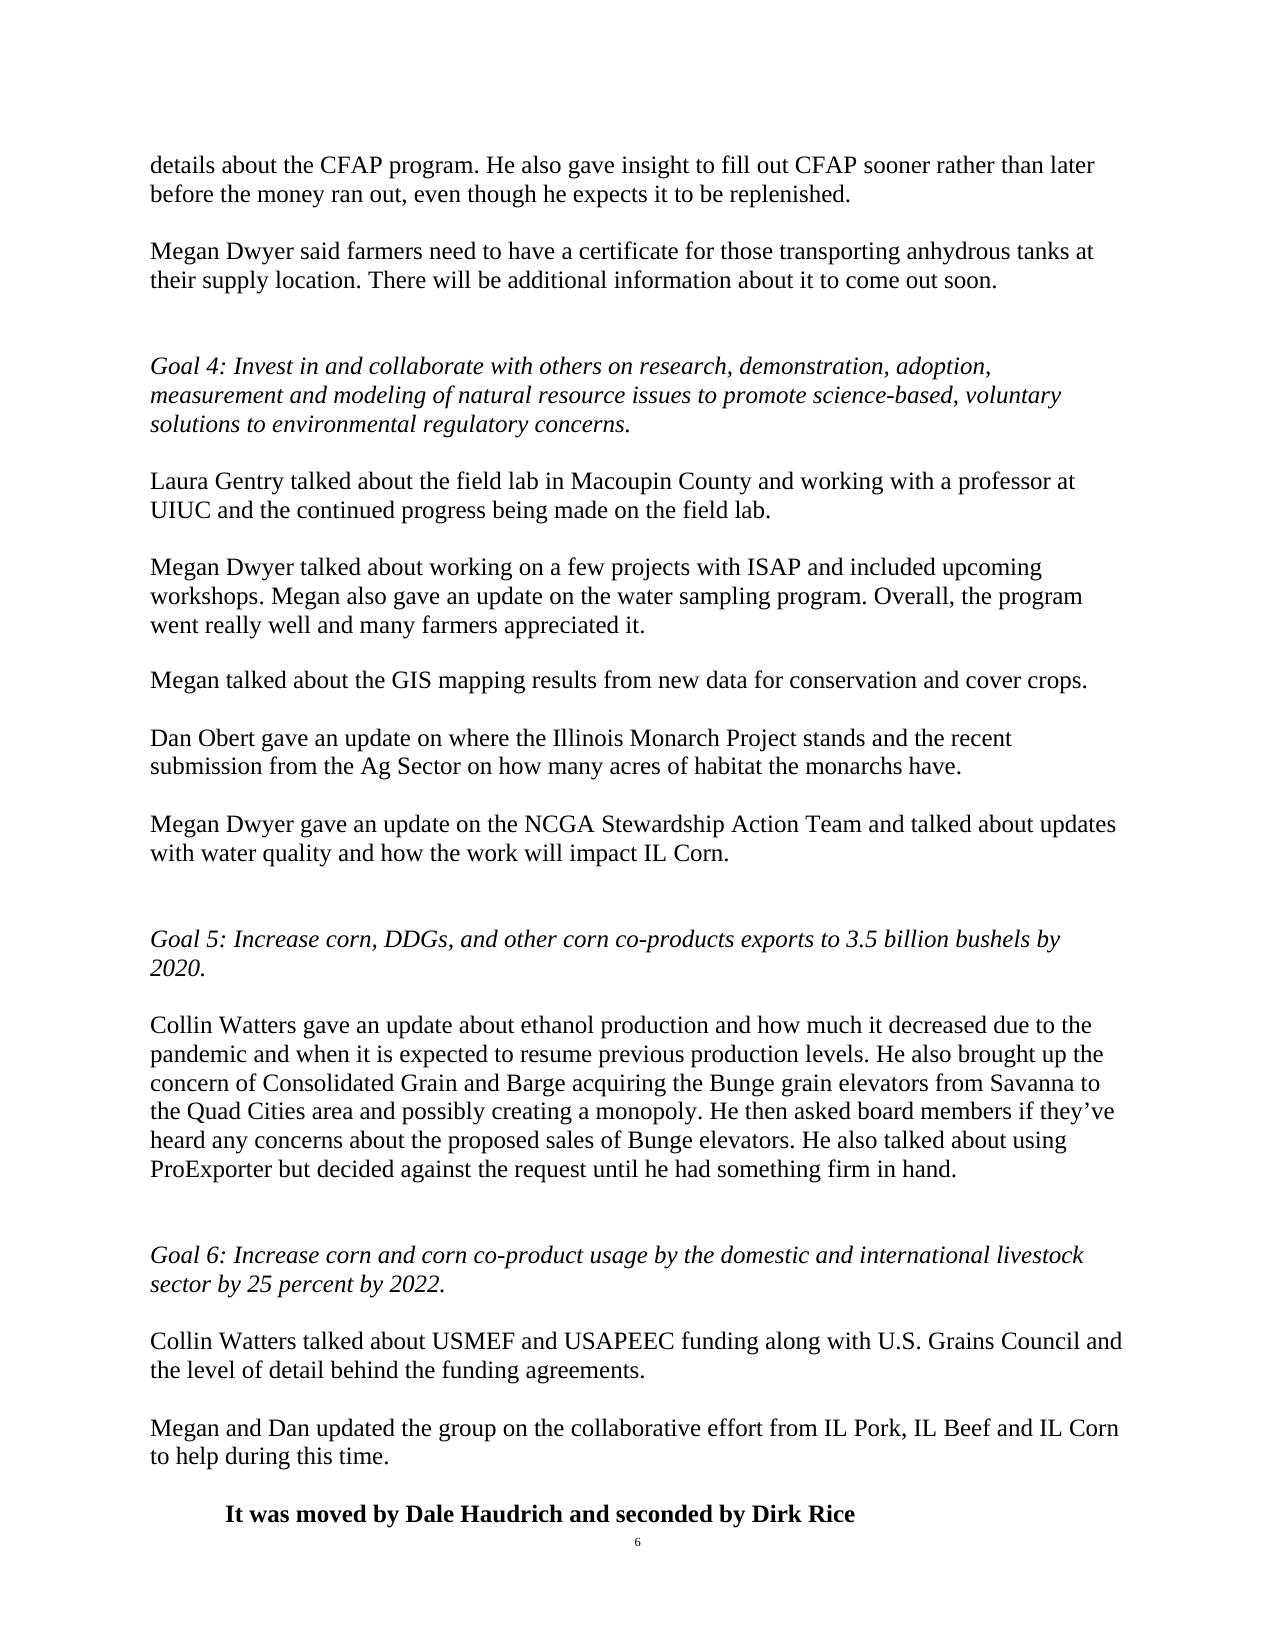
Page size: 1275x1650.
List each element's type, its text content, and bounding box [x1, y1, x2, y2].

text Goal 4: Invest in and collaborate with others on research, demonstration, adoption, measurement and modeling of natural resource issues to promote science-based, voluntary solutions to environmental regulatory concerns. [150, 351, 1125, 437]
text Megan Dwyer talked about working on a few projects with ISAP and included upcoming workshops. Megan also gave an update on the water sampling program. Overall, the program went really well and many farmers appreciated it. [150, 552, 1125, 639]
text Goal 5: Increase corn, DDGs, and other corn co-products exports to 3.5 billion bushels by 2020. [150, 924, 1125, 981]
text Megan and Dan updated the group on the collaborative effort from IL Pork, IL Beef and IL Corn to help during this time. [150, 1413, 1125, 1470]
text Laura Gentry talked about the field lab in Macoupin County and working with a professor at UIUC and the continued progress being made on the field lab. [150, 466, 1125, 524]
text Megan talked about the GIS mapping results from new data for conservation and cover crops. [150, 665, 1125, 694]
text Dan Obert gave an update on where the Illinois Monarch Project stands and the recent submission from the Ag Sector on how many acres of habitat the monarchs have. [150, 723, 1125, 780]
text Megan Dwyer said farmers need to have a certificate for those transporting anhydrous tanks at their supply location. There will be additional information about it to come out soon. [150, 236, 1125, 294]
text Collin Watters gave an update about ethanol production and how much it decreased due to the pandemic and when it is expected to resume previous production levels. He also brought up the concern of Consolidated Grain and Barge acquiring the Bunge grain elevators from Savanna to the Quad Cities area and possibly creating a monopoly. He then asked board members if they’ve heard any concerns about the proposed sales of Bunge elevators. He also talked about using ProExporter but decided against the request until he had something firm in hand. [150, 1010, 1125, 1183]
text Megan Dwyer gave an update on the NCGA Stewardship Action Team and talked about updates with water quality and how the work will impact IL Corn. [150, 809, 1125, 866]
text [150, 150, 1125, 207]
text Collin Watters talked about USMEF and USAPEEC funding along with U.S. Grains Council and the level of detail behind the funding agreements. [150, 1326, 1125, 1384]
text It was moved by Dale Haudrich and seconded by Dirk Rice [150, 1499, 1125, 1528]
text Goal 6: Increase corn and corn co-product usage by the domestic and international livestock sector by 25 percent by 2022. [150, 1240, 1125, 1298]
